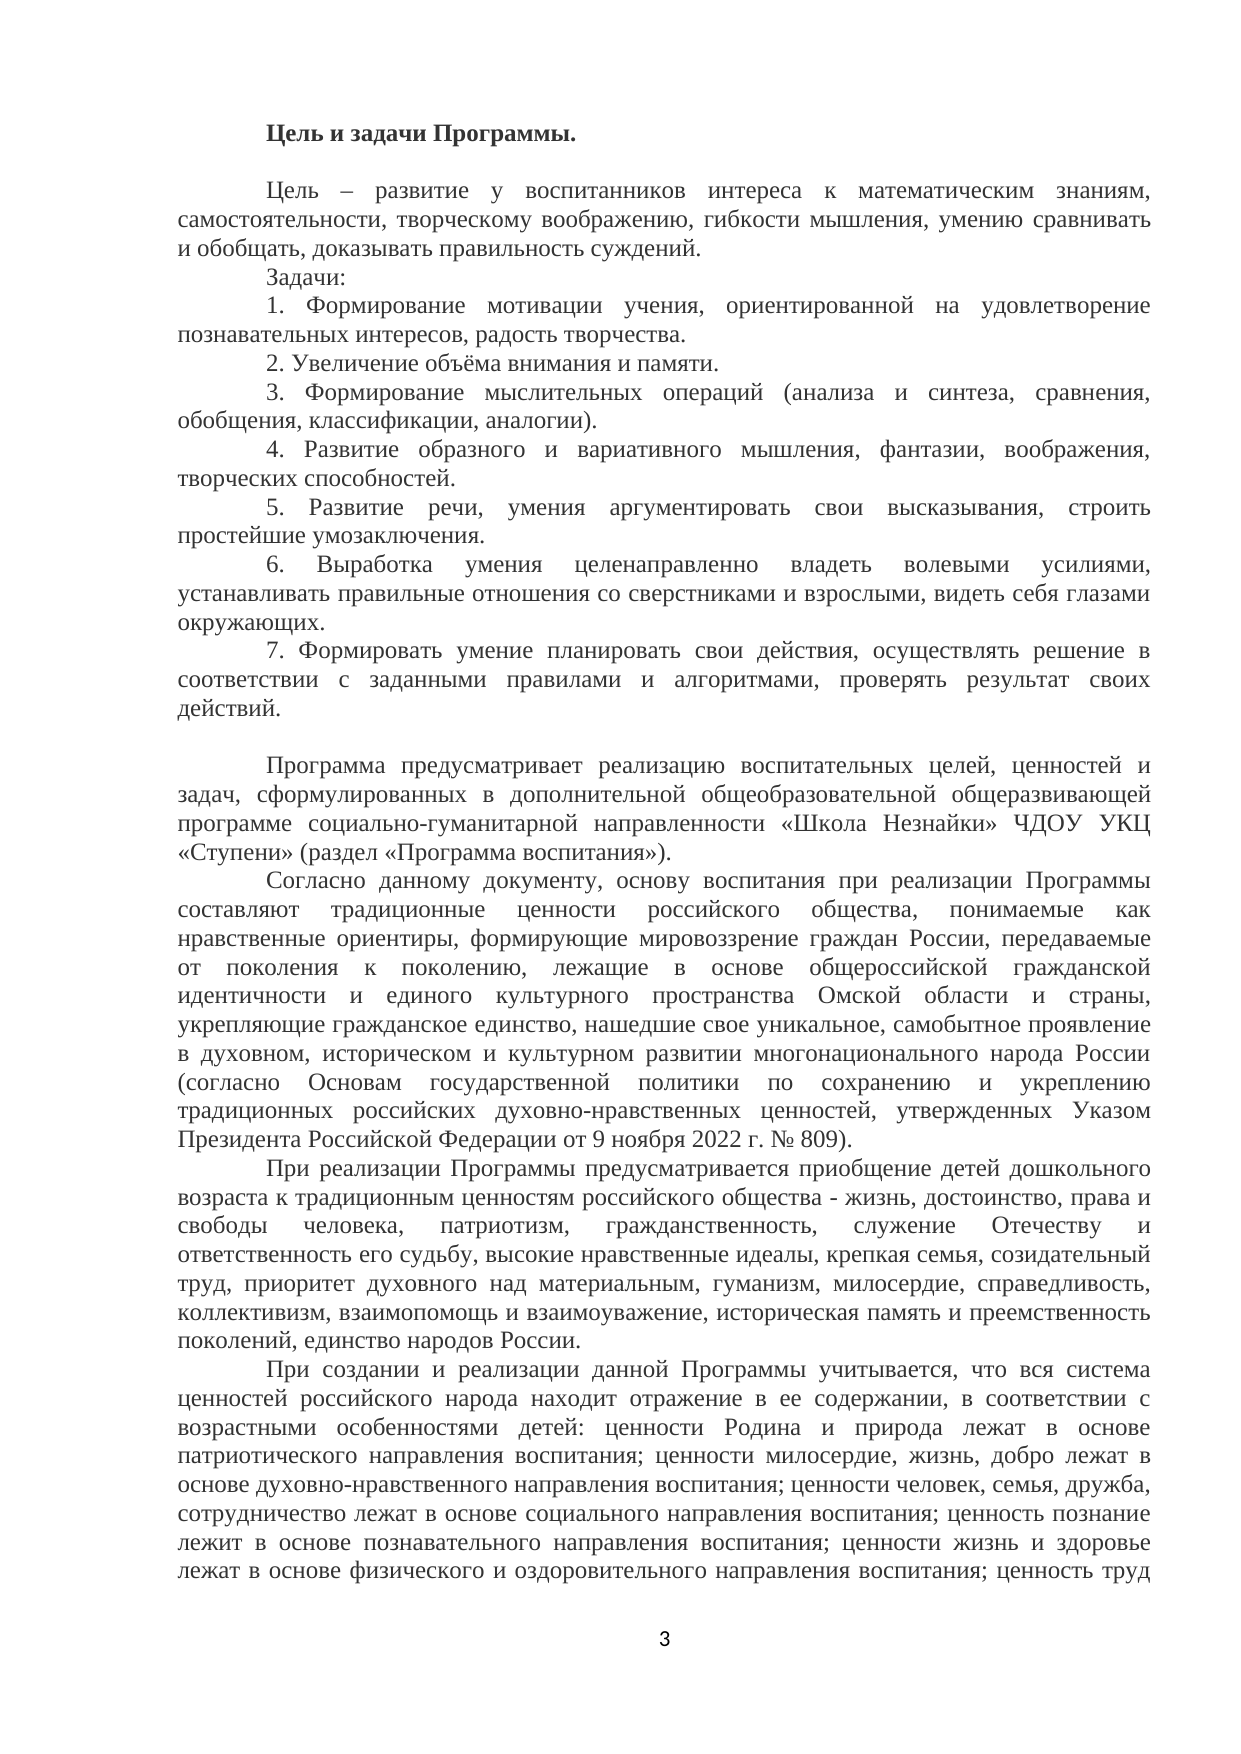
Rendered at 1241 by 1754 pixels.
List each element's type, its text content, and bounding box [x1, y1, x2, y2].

text Согласно данному документу, основу воспитания при реализации Программы составляют традиционные ценности российского общества, понимаемые как нравственные ориентиры, формирующие мировоззрение граждан России, передаваемые от поколения к поколению, лежащие в основе общероссийской гражданской идентичности и единого культурного пространства Омской области и страны, укрепляющие гражданское единство, нашедшие свое уникальное, самобытное проявление в духовном, историческом и культурном развитии многонационального народа России (согласно Основам государственной политики по сохранению и укреплению традиционных российских духовно-нравственных ценностей, утвержденных Указом Президента Российской Федерации от 9 ноября 2022 г. № 809). [177, 866, 1152, 1153]
text 5. Развитие речи, умения аргументировать свои высказывания, строить простейшие умозаключения. [177, 492, 1152, 549]
text 4. Развитие образного и вариативного мышления, фантазии, воображения, творческих способностей. [177, 434, 1152, 492]
text 2. Увеличение объёма внимания и памяти. [177, 348, 1152, 377]
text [177, 1354, 1152, 1584]
text Программа предусматривает реализацию воспитательных целей, ценностей и задач, сформулированных в дополнительной общеобразовательной общеразвивающей программе социально-гуманитарной направленности «Школа Незнайки» ЧДОУ УКЦ «Ступени» (раздел «Программа воспитания»). [177, 751, 1152, 866]
text Цель – развитие у воспитанников интереса к математическим знаниям, самостоятельности, творческому воображению, гибкости мышления, умению сравнивать и обобщать, доказывать правильность суждений. [177, 176, 1152, 262]
text 6. Выработка умения целенаправленно владеть волевыми усилиями, устанавливать правильные отношения со сверстниками и взрослыми, видеть себя глазами окружающих. [177, 549, 1152, 636]
text 7. Формировать умение планировать свои действия, осуществлять решение в соответствии с заданными правилами и алгоритмами, проверять результат своих действий. [177, 636, 1152, 722]
text Цель и задачи Программы. [177, 118, 1152, 147]
text Задачи: [177, 262, 1152, 291]
text 3. Формирование мыслительных операций (анализа и синтеза, сравнения, обобщения, классификации, аналогии). [177, 377, 1152, 434]
text 1. Формирование мотивации учения, ориентированной на удовлетворение познавательных интересов, радость творчества. [177, 291, 1152, 348]
text При реализации Программы предусматривается приобщение детей дошкольного возраста к традиционным ценностям российского общества - жизнь, достоинство, права и свободы человека, патриотизм, гражданственность, служение Отечеству и ответственность его судьбу, высокие нравственные идеалы, крепкая семья, созидательный труд, приоритет духовного над материальным, гуманизм, милосердие, справедливость, коллективизм, взаимопомощь и взаимоуважение, историческая память и преемственность поколений, единство народов России. [177, 1153, 1152, 1354]
